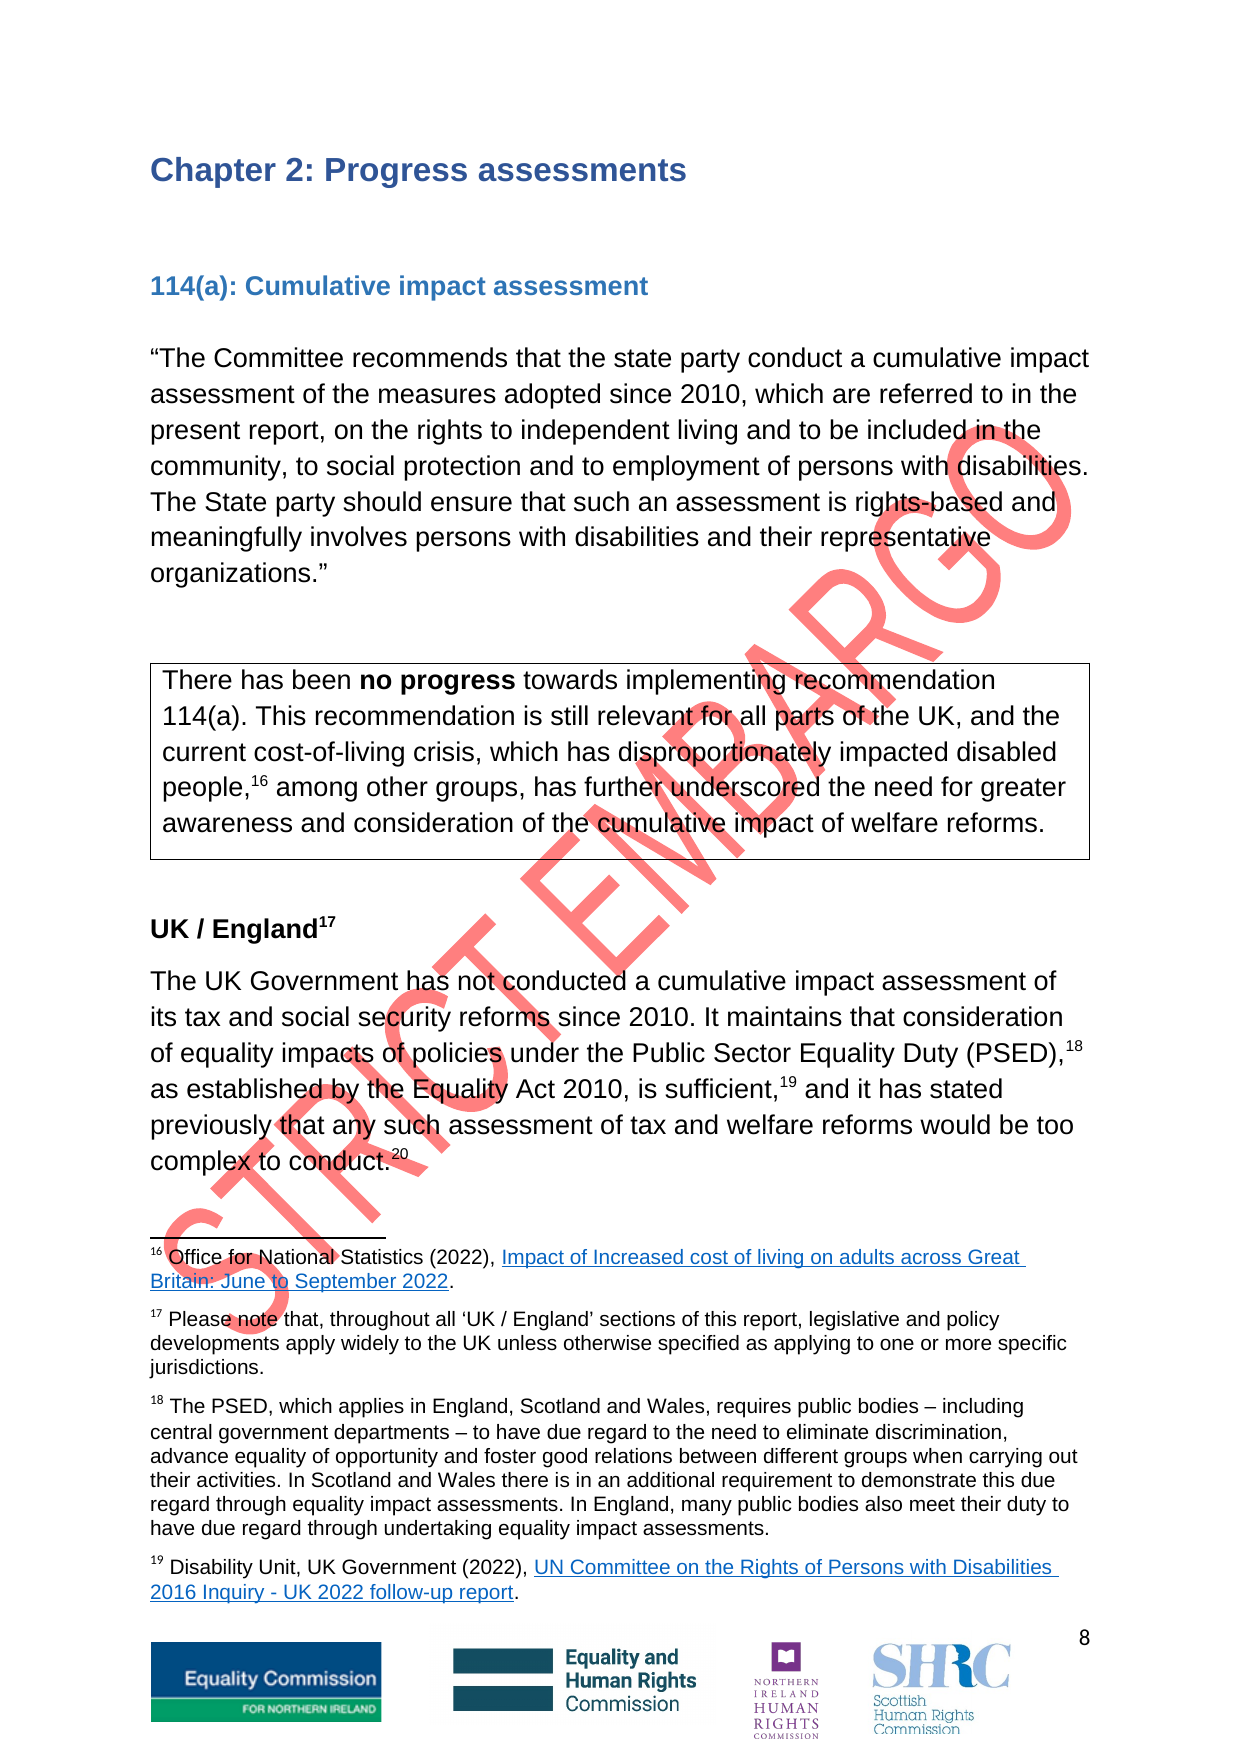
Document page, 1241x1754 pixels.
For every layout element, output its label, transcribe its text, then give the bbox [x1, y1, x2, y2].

picture [150, 1642, 382, 1720]
subtitle Chapter 2: Progress assessments [150, 150, 1090, 188]
picture [746, 1631, 826, 1752]
text 114(a): Cumulative impact assessment “The Committee recommends that the state party conduct a cumulative impact assessment of the measures adopted since 2010, which are referred to in the present report, on the rights to independent living and to be included in the community, to social protection and to employment of persons with disabilities. The State party should ensure that such an assessment is rights-based and meaningfully involves persons with disabilities and their representative organizations.” [150, 270, 1090, 589]
text UK / England [150, 913, 1090, 944]
text The UK Government has not conducted a cumulative impact assessment of its tax and social security reforms since 2010. It maintains that consideration of equality impacts of policies under the Public Sector Equality Duty (PSED), as established by the Equality Act 2010, is sufficient, and it has stated previously that any such assessment of tax and welfare reforms would be too complex to conduct. [150, 965, 1090, 1176]
table_header There has been no progress towards implementing recommendation 114(a). This recommendation is still relevant for all parts of the UK, and the current cost-of-living crisis, which has disproportionately impacted disabled people, among other groups, has further underscored the need for greater awareness and consideration of the cumulative impact of welfare reforms. [151, 664, 1089, 859]
